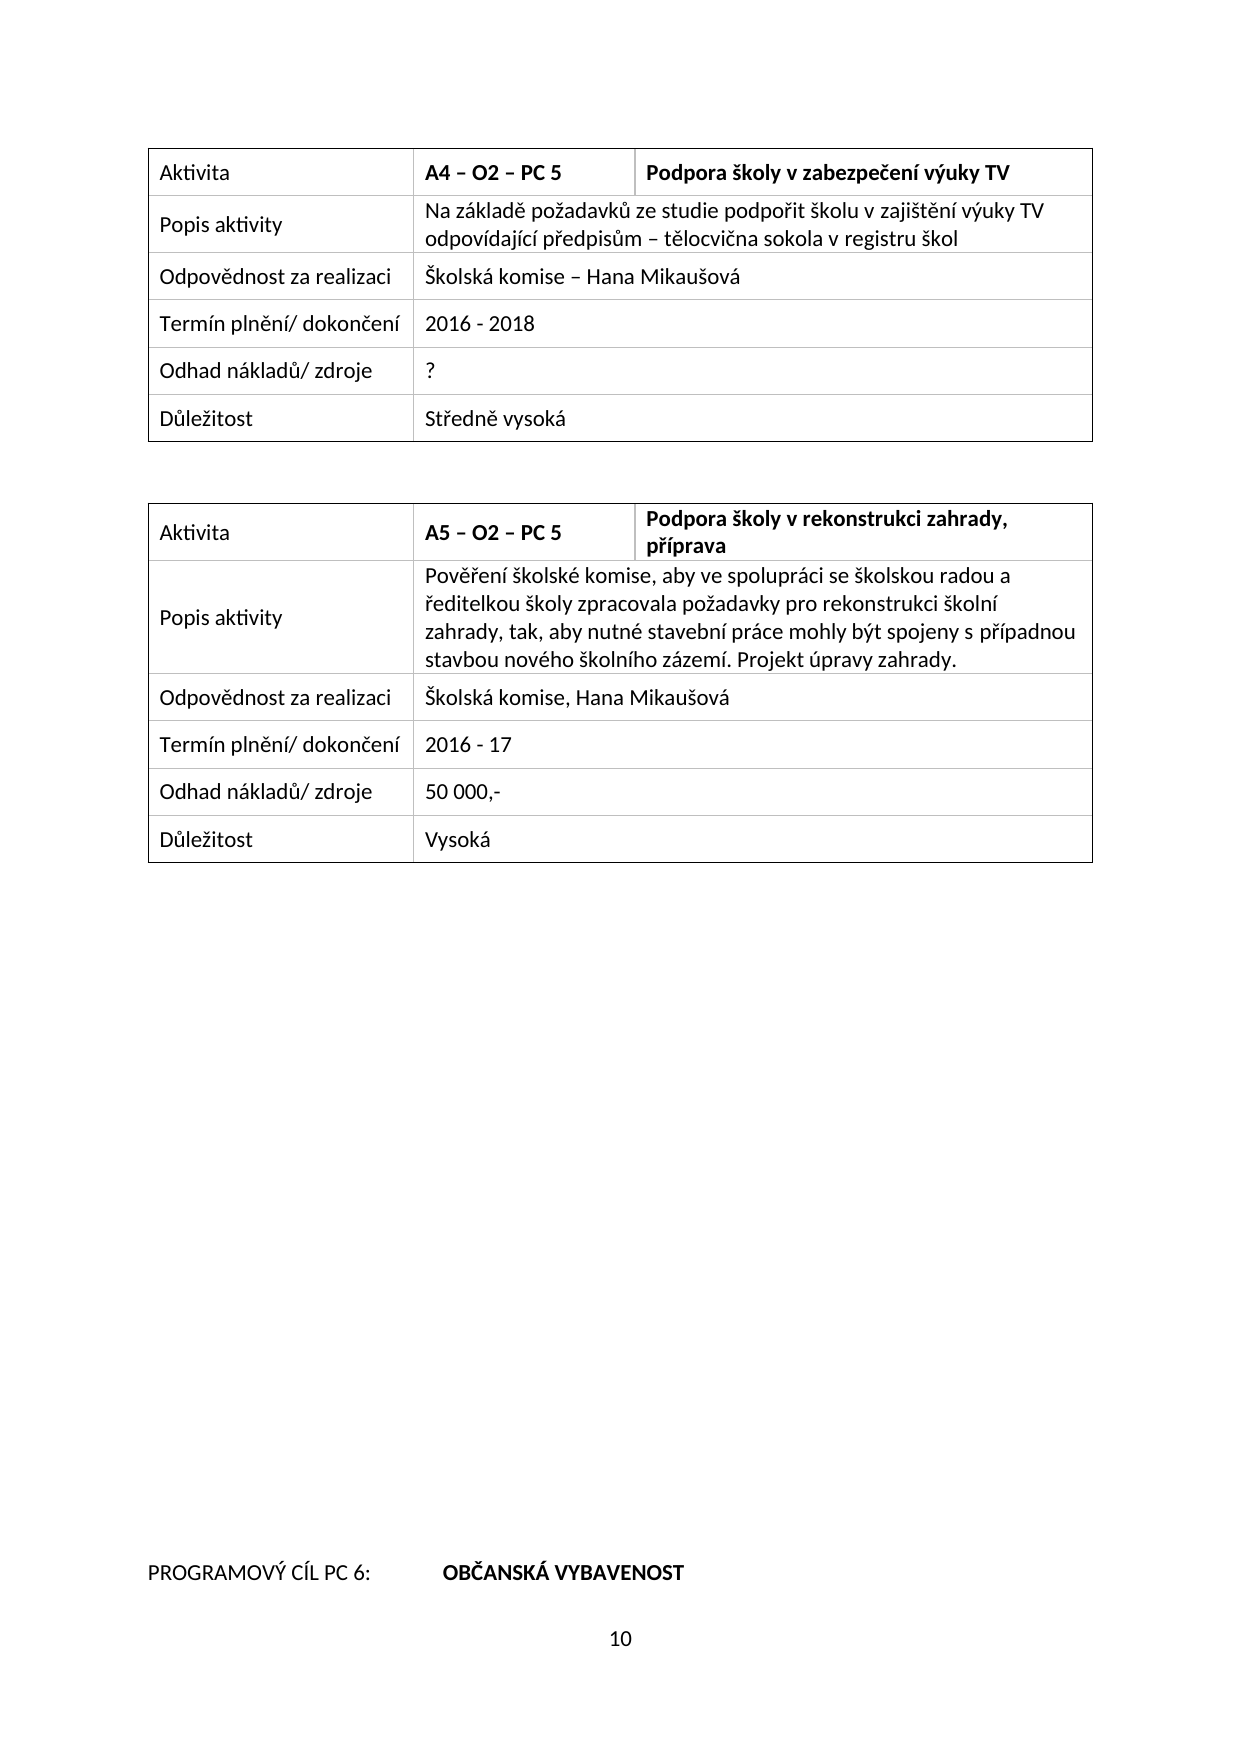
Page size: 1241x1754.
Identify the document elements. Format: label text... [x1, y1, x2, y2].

table_header A5 – O2 – PC 5 [414, 504, 634, 560]
table_header A4 – O2 – PC 5 [414, 149, 634, 195]
table_header Aktivita [149, 504, 413, 560]
text PROGRAMOVÝ CÍL PC 6: OBČANSKÁ VYBAVENOST [148, 1558, 1093, 1586]
table_cell Termín plnění/ dokončení [149, 721, 413, 767]
table_cell Popis aktivity [149, 561, 413, 673]
table_cell Důležitost [149, 395, 413, 441]
table_cell Školská komise, Hana Mikaušová [414, 674, 1092, 720]
table_cell Odhad nákladů/ zdroje [149, 769, 413, 815]
table_cell Odpovědnost za realizaci [149, 674, 413, 720]
table_cell 2016 - 17 [414, 721, 1092, 767]
table_cell 2016 - 2018 [414, 300, 1092, 347]
table_cell Důležitost [149, 816, 413, 862]
table_cell Na základě požadavků ze studie podpořit školu v zajištění výuky TV odpovídající předpisům – tělocvična sokola v registru škol [414, 196, 1092, 252]
table_cell Odhad nákladů/ zdroje [149, 348, 413, 394]
table_cell Školská komise – Hana Mikaušová [414, 253, 1092, 299]
table_cell Odpovědnost za realizaci [149, 253, 413, 299]
table_cell Středně vysoká [414, 395, 1092, 441]
table_header Podpora školy v rekonstrukci zahrady, příprava [636, 504, 1092, 560]
table_cell Vysoká [414, 816, 1092, 862]
table_cell 50 000,- [414, 769, 1092, 815]
table_header Podpora školy v zabezpečení výuky TV [636, 149, 1092, 195]
table_cell ? [414, 348, 1092, 394]
table_header Aktivita [149, 149, 413, 195]
table_cell Termín plnění/ dokončení [149, 300, 413, 347]
table_cell Popis aktivity [149, 196, 413, 252]
table_cell Pověření školské komise, aby ve spolupráci se školskou radou a ředitelkou školy zpracovala požadavky pro rekonstrukci školní zahrady, tak, aby nutné stavební práce mohly být spojeny s případnou stavbou nového školního zázemí. Projekt úpravy zahrady. [414, 561, 1092, 673]
